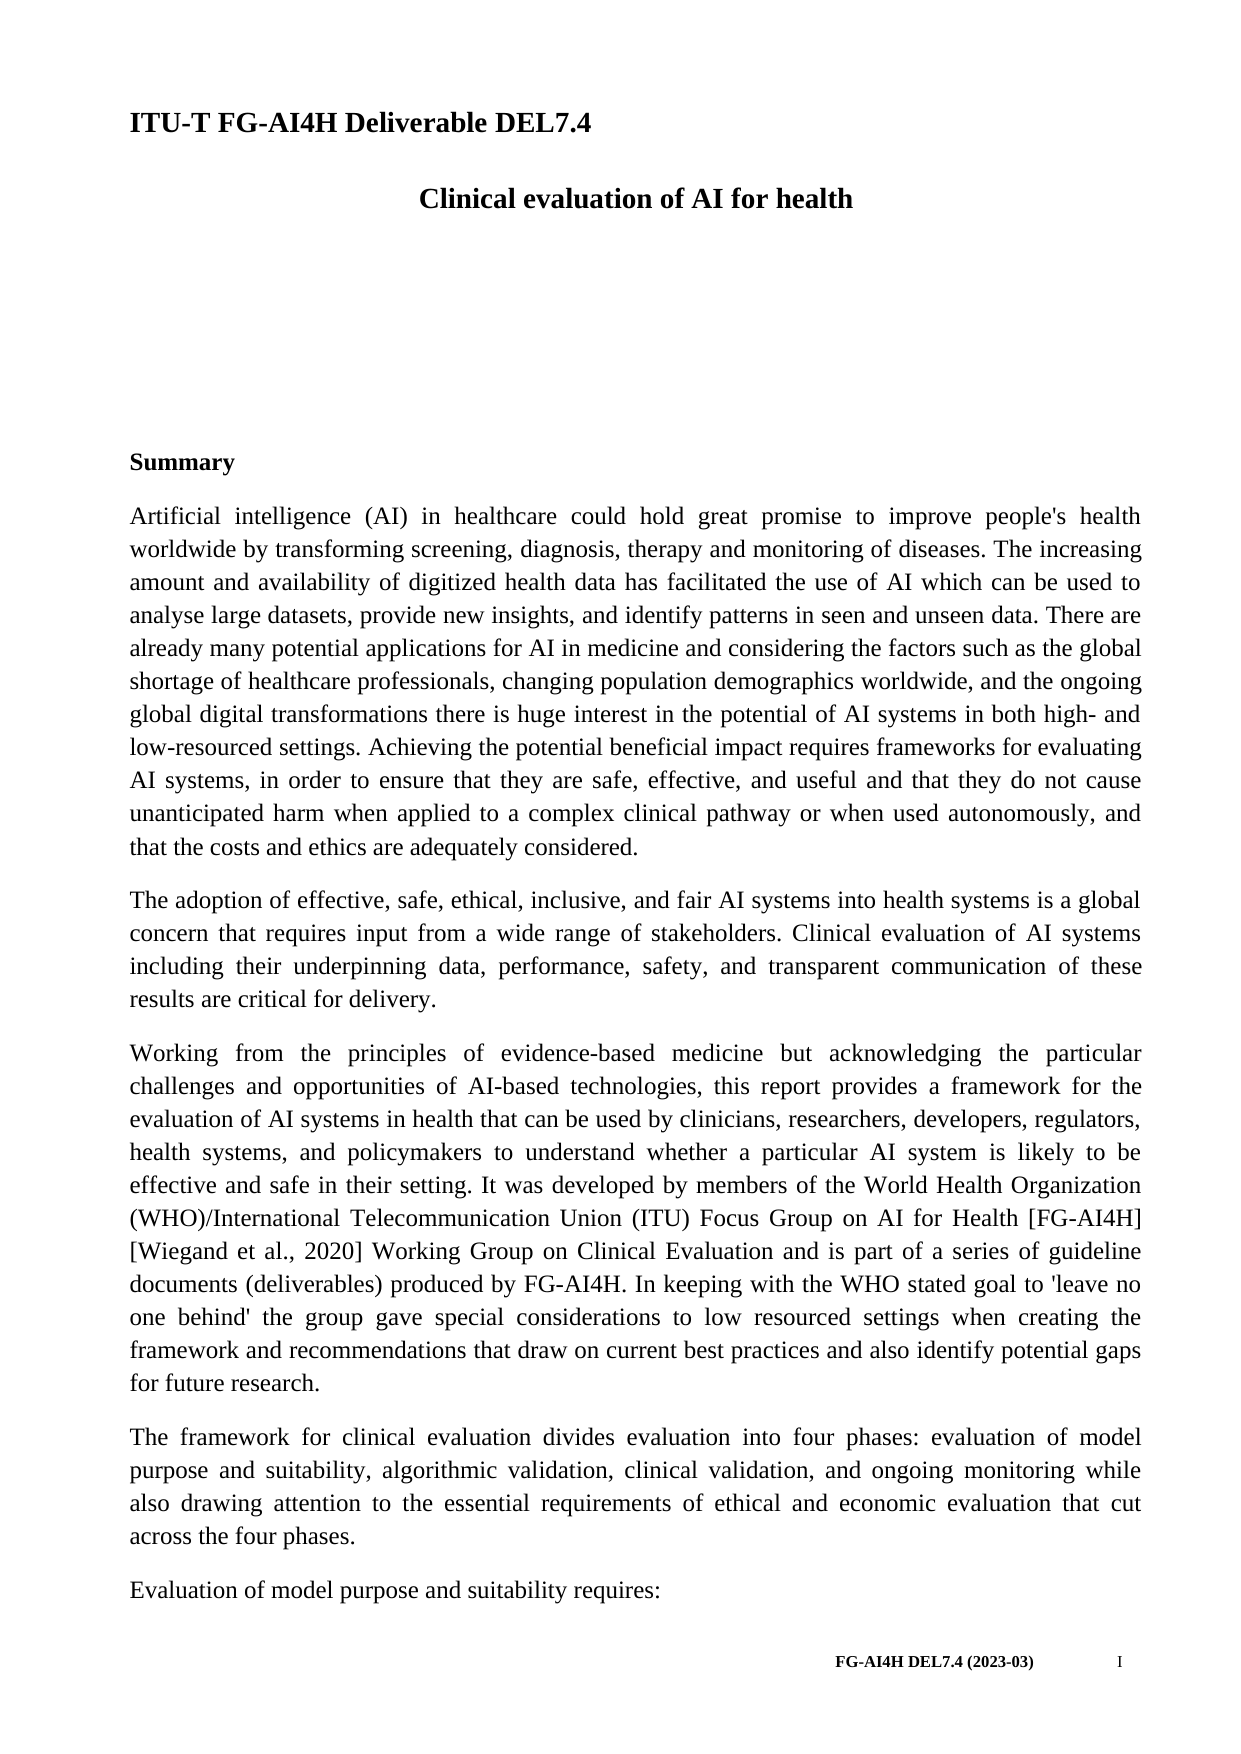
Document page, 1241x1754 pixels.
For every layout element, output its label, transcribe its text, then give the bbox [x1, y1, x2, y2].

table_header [118, 431, 1154, 1629]
table_header ITU-T FG-AI4H Deliverable DEL7.4 Clinical evaluation of AI for health [118, 105, 1154, 311]
